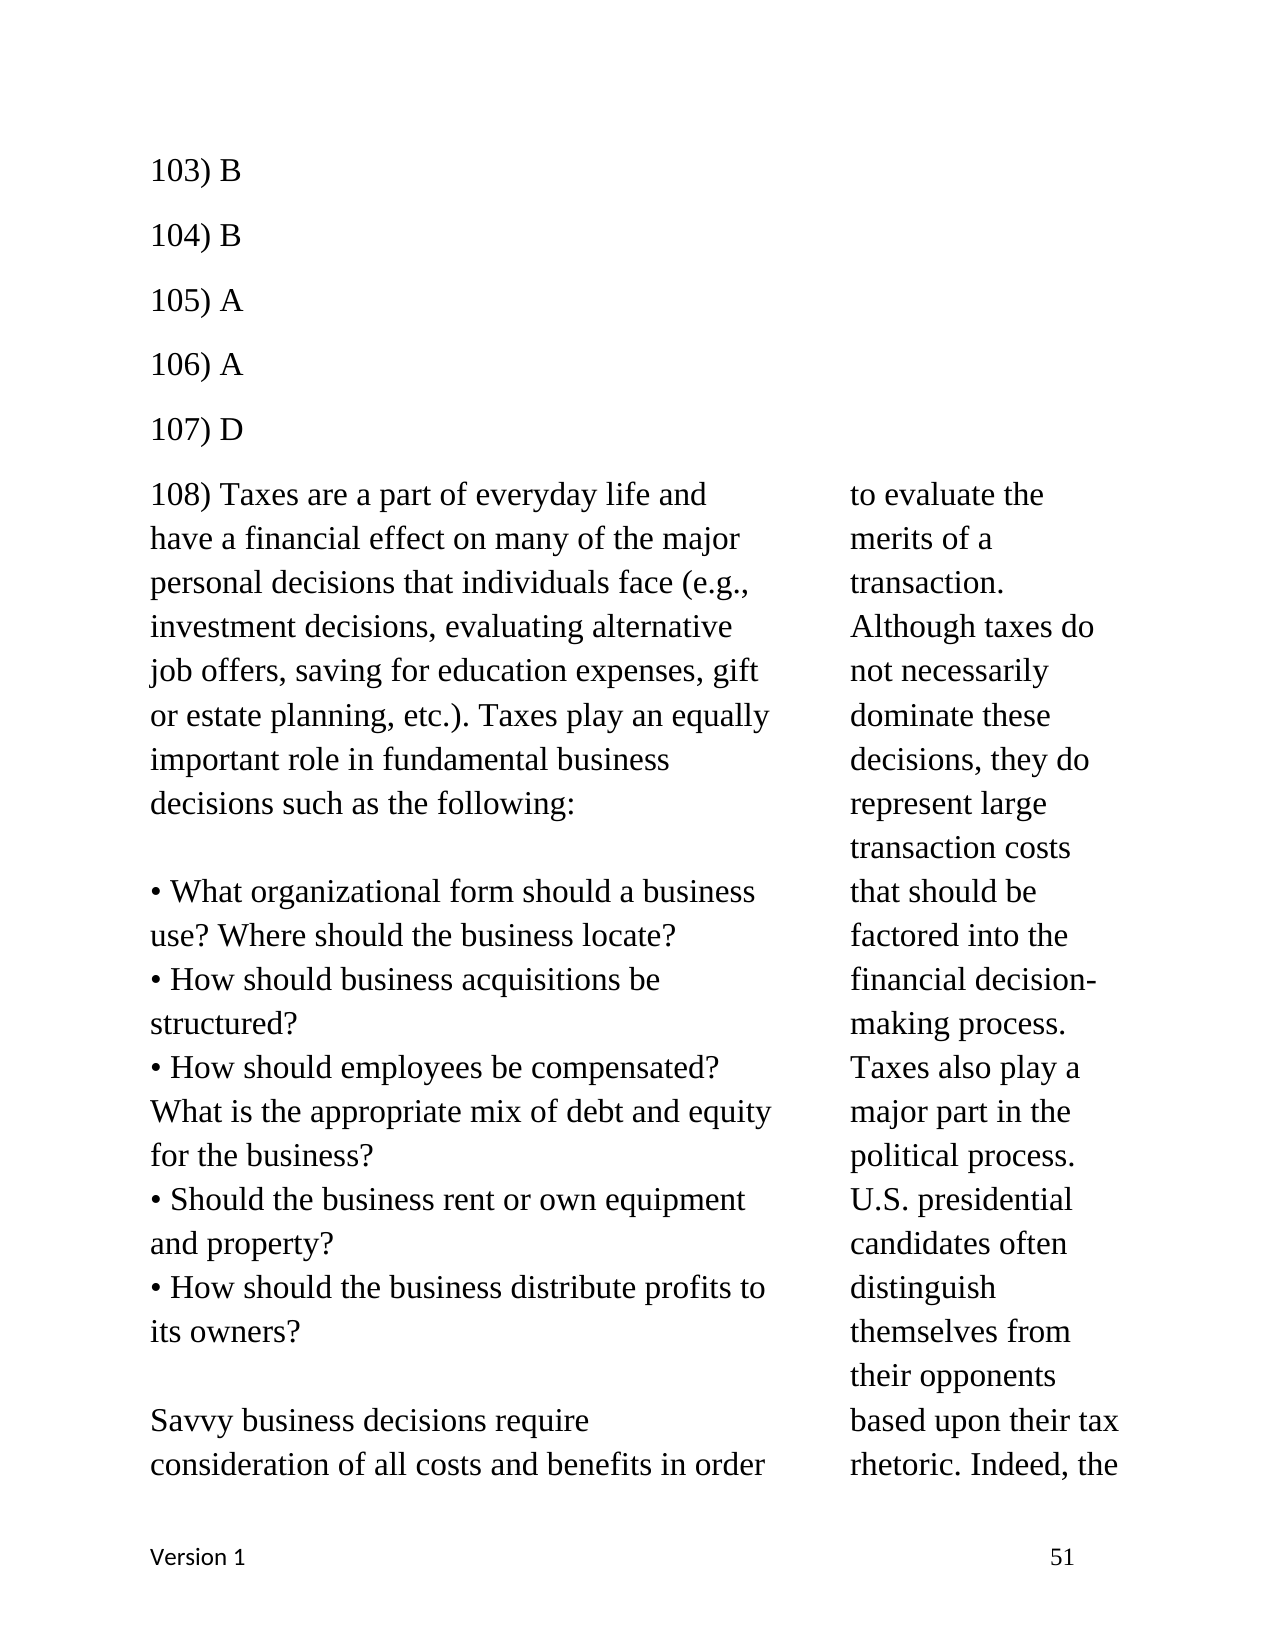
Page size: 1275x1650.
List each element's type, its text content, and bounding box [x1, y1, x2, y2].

text 107) D [150, 409, 775, 448]
text 105) A [150, 280, 775, 318]
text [150, 474, 775, 1482]
text 103) B [150, 150, 775, 188]
text 106) A [150, 345, 775, 383]
text 104) B [150, 215, 775, 253]
